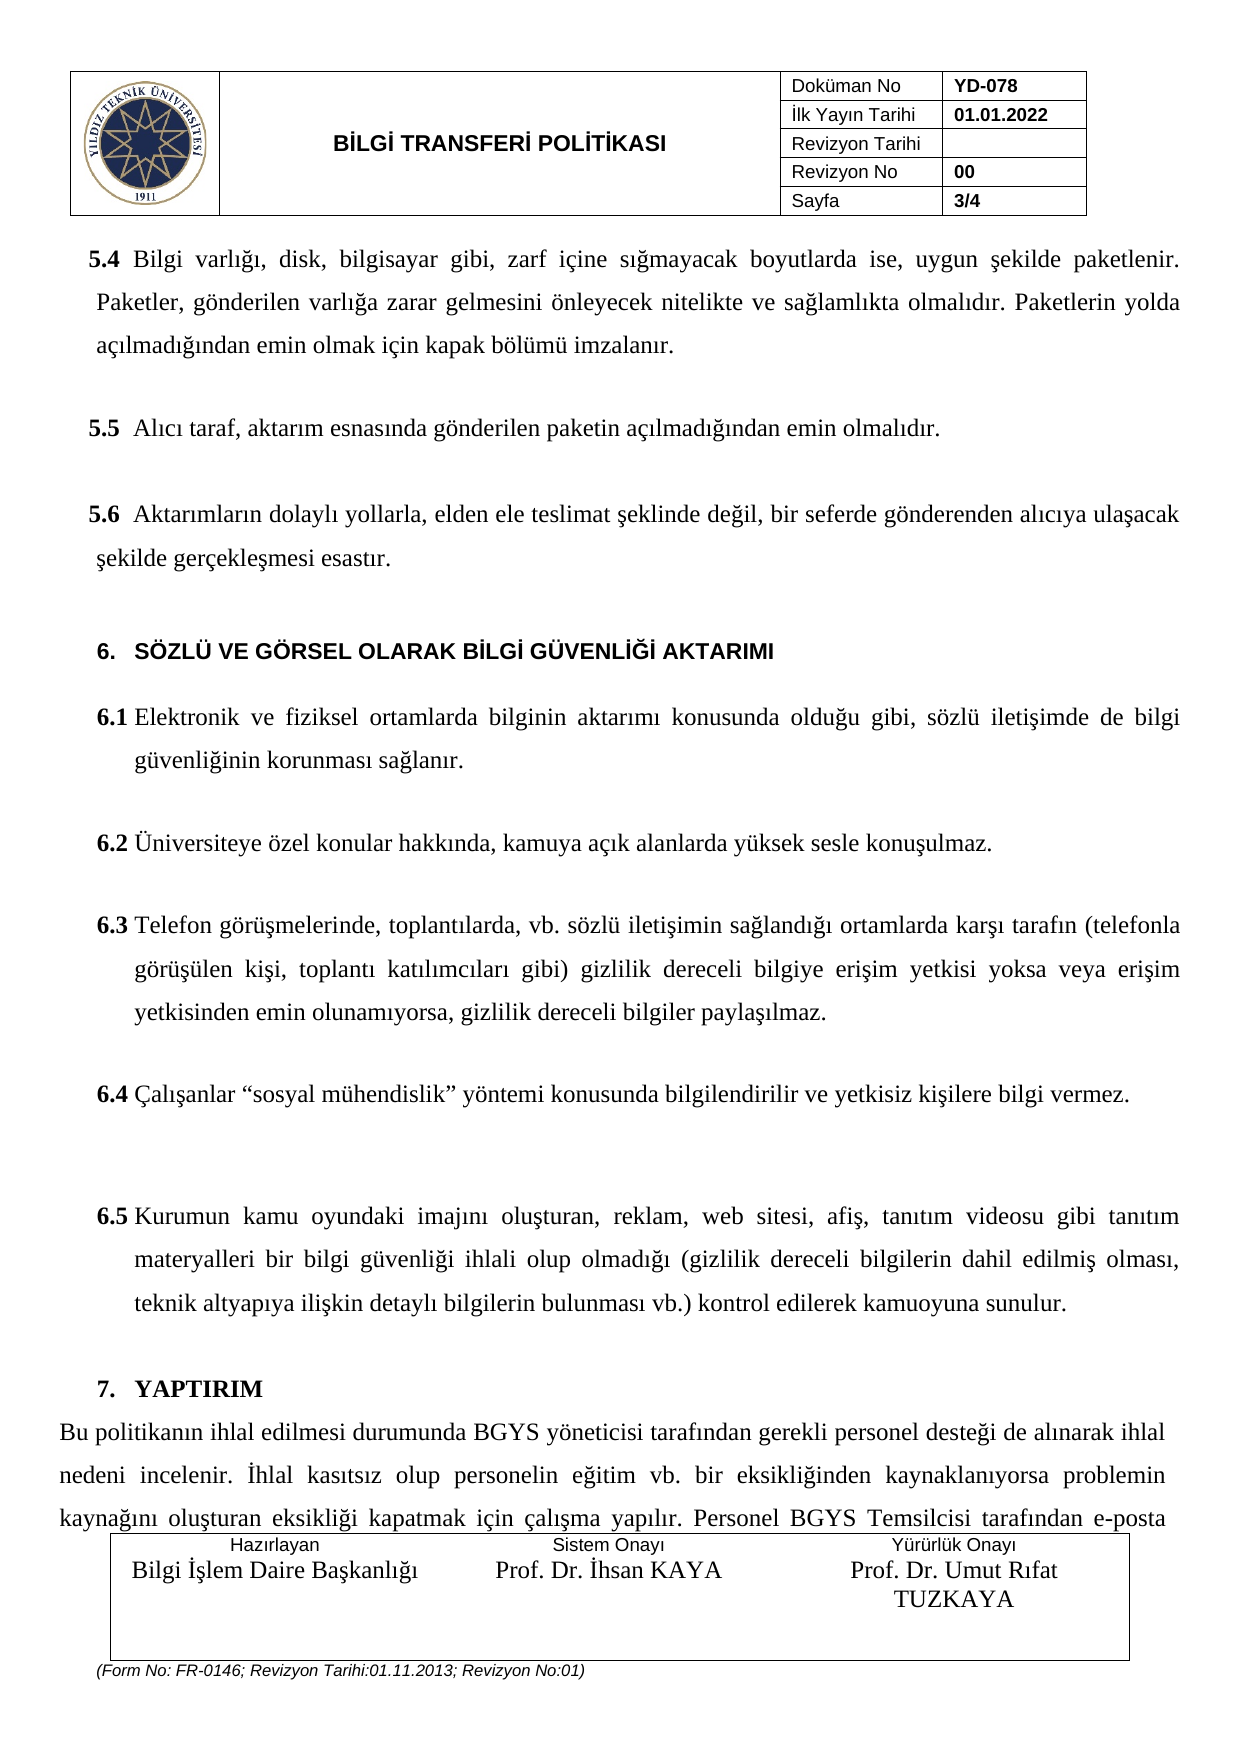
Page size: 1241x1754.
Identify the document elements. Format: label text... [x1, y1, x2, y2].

list Telefon görüşmelerinde, toplantılarda, vb. sözlü iletişimin sağlandığı ortamlarda karşı tarafın (telefonla görüşülen kişi, toplantı katılımcıları gibi) gizlilik dereceli bilgiye erişim yetkisi yoksa veya erişim yetkisinden emin olunamıyorsa, gizlilik dereceli bilgiler paylaşılmaz. [97, 911, 1181, 1026]
subtitle SÖZLÜ VE GÖRSEL OLARAK BİLGİ GÜVENLİĞİ AKTARIMI [97, 638, 1181, 664]
list YAPTIRIM [97, 1374, 1167, 1403]
list Alıcı taraf, aktarım esnasında gönderilen paketin açılmadığından emin olmalıdır. [88, 413, 1181, 442]
list Elektronik ve fiziksel ortamlarda bilginin aktarımı konusunda olduğu gibi, sözlü iletişimde de bilgi güvenliğinin korunması sağlanır. [97, 702, 1181, 774]
list Aktarımların dolaylı yollarla, elden ele teslimat şeklinde değil, bir seferde gönderenden alıcıya ulaşacak şekilde gerçekleşmesi esastır. [88, 499, 1181, 571]
list Kurumun kamu oyundaki imajını oluşturan, reklam, web sitesi, afiş, tanıtım videosu gibi tanıtım materyalleri bir bilgi güvenliği ihlali olup olmadığı (gizlilik dereceli bilgilerin dahil edilmiş olması, teknik altyapıya ilişkin detaylı bilgilerin bulunması vb.) kontrol edilerek kamuoyuna sunulur. [97, 1201, 1181, 1316]
picture [83, 81, 207, 205]
list Çalışanlar “sosyal mühendislik” yöntemi konusunda bilgilendirilir ve yetkisiz kişilere bilgi vermez. [97, 1079, 1181, 1108]
list Bilgi varlığı, disk, bilgisayar gibi, zarf içine sığmayacak boyutlarda ise, uygun şekilde paketlenir. Paketler, gönderilen varlığa zarar gelmesini önleyecek nitelikte ve sağlamlıkta olmalıdır. Paketlerin yolda açılmadığından emin olmak için kapak bölümü imzalanır. [88, 244, 1181, 359]
list Üniversiteye özel konular hakkında, kamuya açık alanlarda yüksek sesle konuşulmaz. [97, 828, 1181, 857]
